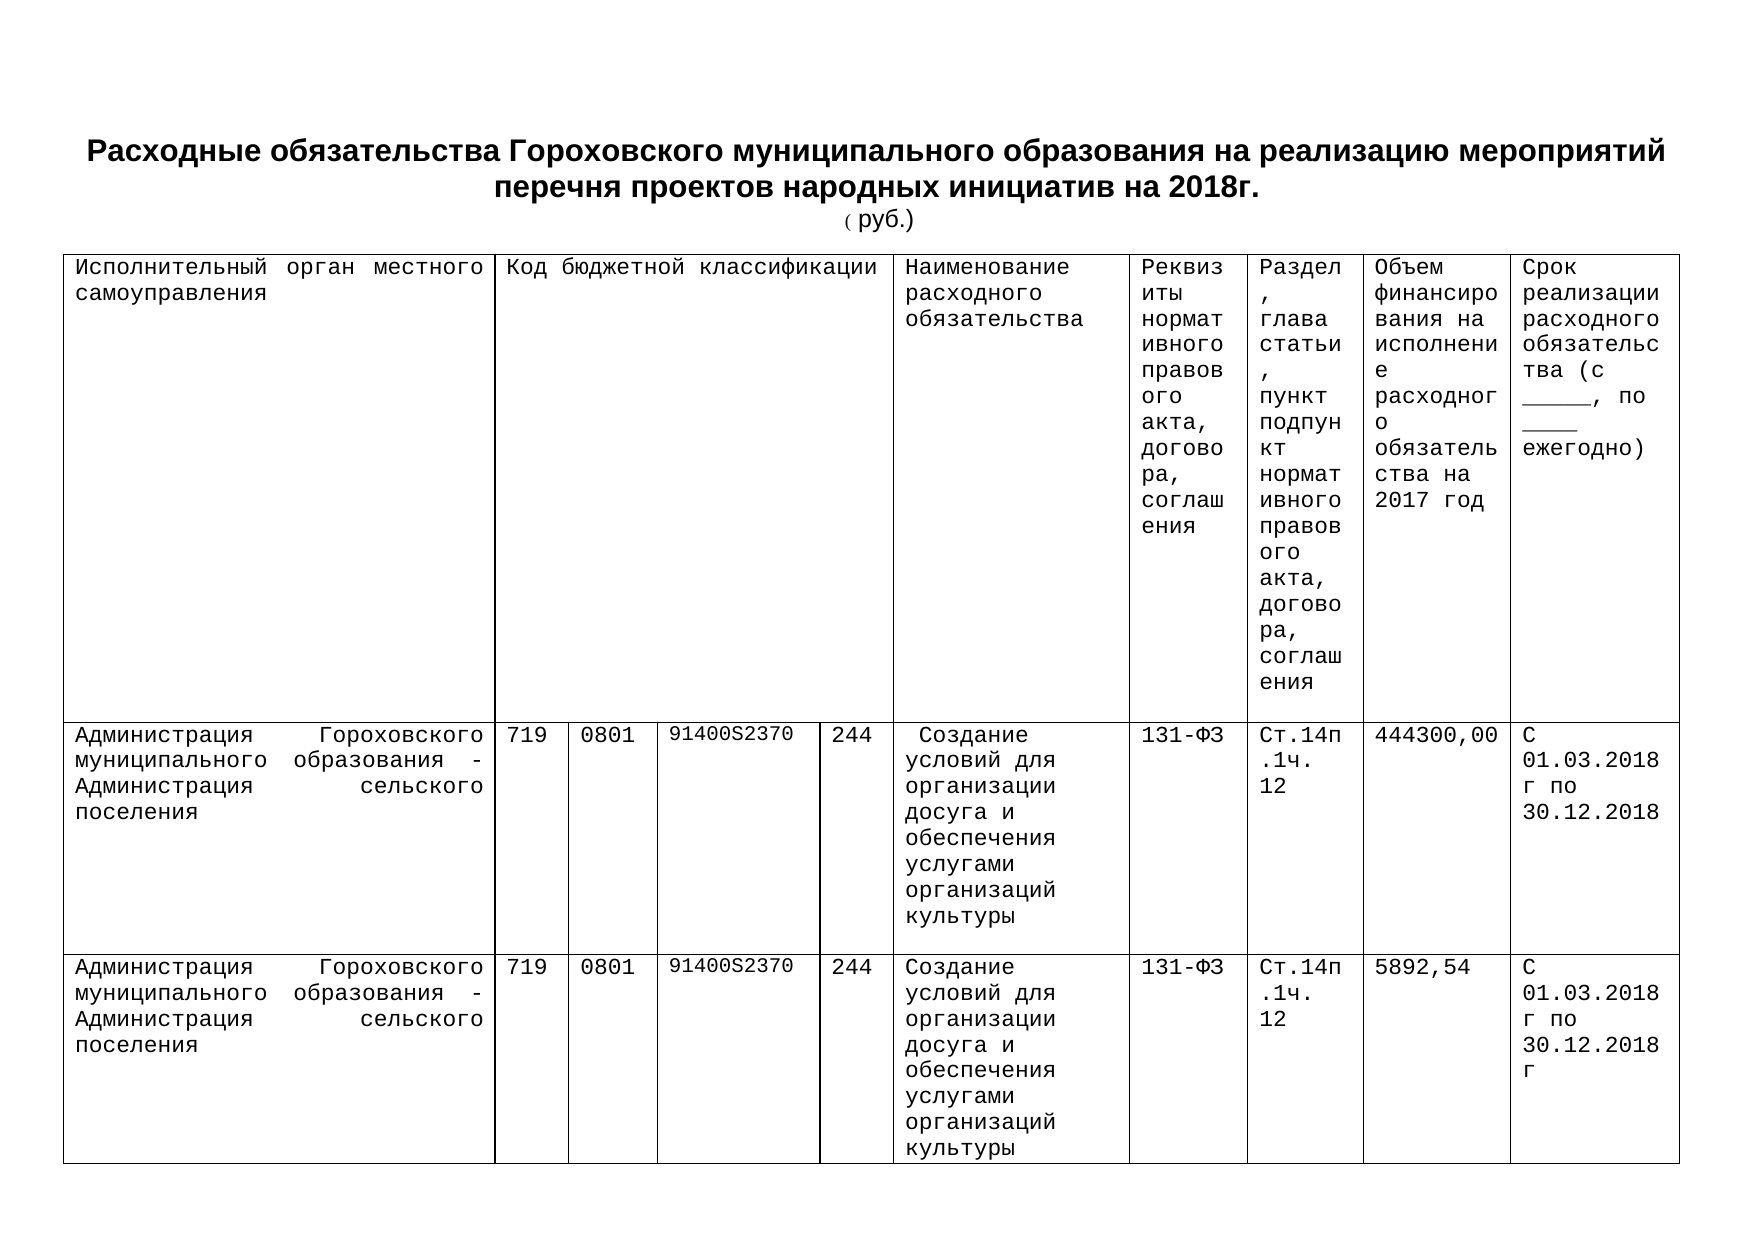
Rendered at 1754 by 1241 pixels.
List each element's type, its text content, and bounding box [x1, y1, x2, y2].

table_cell 91400S2370 [658, 955, 819, 1163]
table_cell С 01.03.2018г по 30.12.2018 [1511, 723, 1679, 954]
table_header Исполнительный орган местного самоуправления [64, 255, 494, 722]
table_cell Создание условий для организации досуга и обеспечения услугами организаций культуры [894, 955, 1129, 1163]
table_cell Администрация Гороховского муниципального образования - Администрация сельского поселения [64, 955, 494, 1163]
table_cell С 01.03.2018г по 30.12.2018г [1511, 955, 1679, 1163]
table_cell Администрация Гороховского муниципального образования - Администрация сельского поселения [64, 723, 494, 954]
text Расходные обязательства Гороховского муниципального образования на реализацию мероприятий перечня проектов народных инициатив на 2018г. [75, 132, 1679, 204]
table_cell 444300,00 [1364, 723, 1510, 954]
table_cell Создание условий для организации досуга и обеспечения услугами организаций культуры [894, 723, 1129, 954]
table_header Срок реализации расходного обязательства (с _____, по ____ ежегодно) [1511, 255, 1679, 722]
table_cell 131-ФЗ [1130, 955, 1247, 1163]
table_cell 719 [496, 723, 568, 954]
table_cell Ст.14п.1ч. 12 [1248, 955, 1363, 1163]
table_cell Ст.14п.1ч. 12 [1248, 723, 1363, 954]
table_header Код бюджетной классификации [496, 255, 893, 722]
text ( руб.) [75, 204, 1679, 232]
table_header Реквизиты нормативного правового акта, договора, соглашения [1130, 255, 1247, 722]
table_cell 719 [496, 955, 568, 1163]
table_cell 244 [821, 723, 893, 954]
table_header Раздел, глава статьи, пункт подпункт нормативного правового акта, договора, соглашения [1248, 255, 1363, 722]
table_header Объем финансирования на исполнение расходного обязательства на 2017 год [1364, 255, 1510, 722]
table_cell 0801 [569, 955, 657, 1163]
table_cell 5892,54 [1364, 955, 1510, 1163]
table_cell 244 [821, 955, 893, 1163]
table_header Наименование расходного обязательства [894, 255, 1129, 722]
table_cell 131-ФЗ [1130, 723, 1247, 954]
table_cell 91400S2370 [658, 723, 819, 954]
table_cell 0801 [569, 723, 657, 954]
